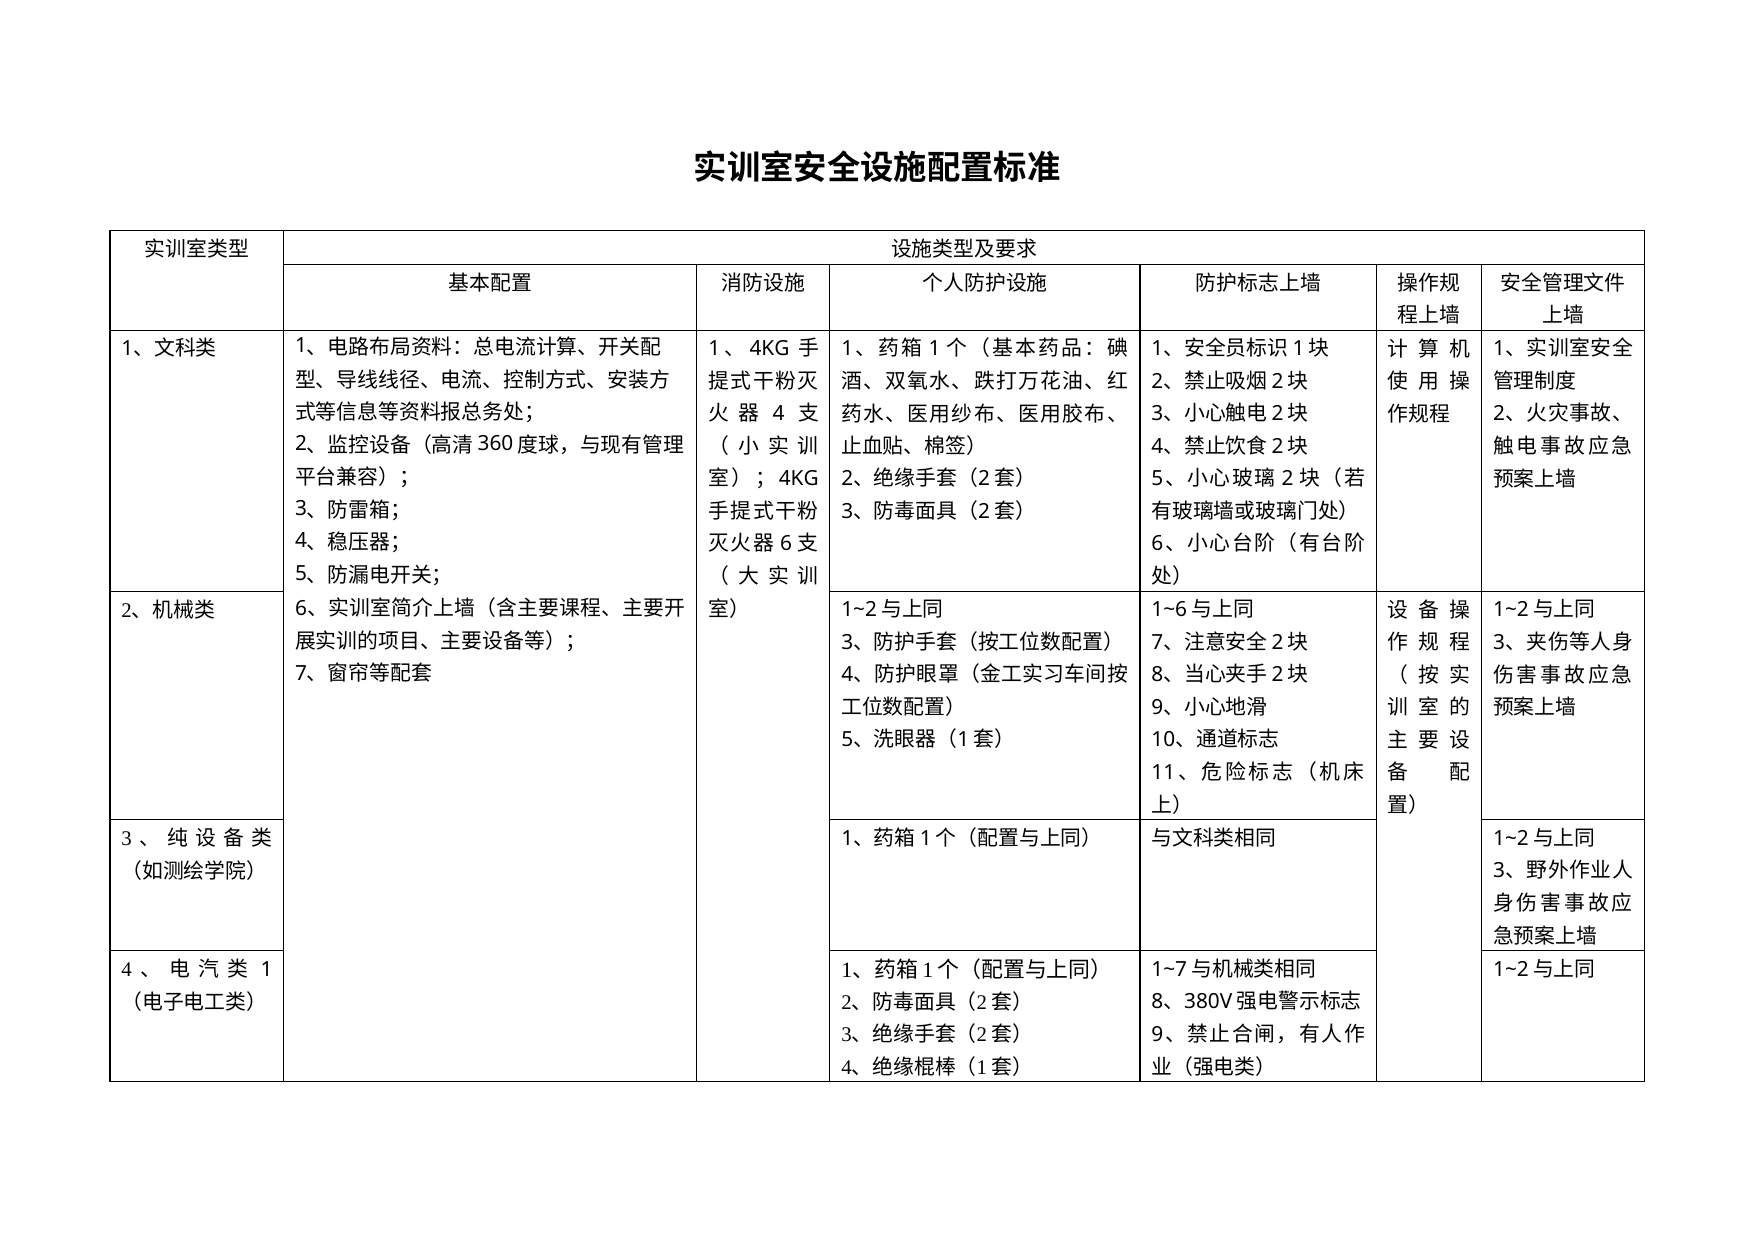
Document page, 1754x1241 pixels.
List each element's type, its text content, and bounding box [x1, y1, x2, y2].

table_header 实训室类型 [111, 231, 283, 329]
table_cell 1~2与上同 3、野外作业人身伤害事故应急预案上墙 [1482, 820, 1644, 950]
text 实训室安全设施配置标准 [150, 132, 1604, 197]
table_header 设施类型及要求 [284, 231, 1644, 263]
table_cell 1~2与上同 3、夹伤等人身伤害事故应急预案上墙 [1482, 592, 1644, 819]
table_cell 1、药箱1个（配置与上同） [830, 820, 1139, 950]
table_cell 1~6与上同 7、注意安全2块 8、当心夹手2块 9、小心地滑 10、通道标志 11、危险标志（机床上） [1141, 592, 1376, 819]
table_cell 个人防护设施 [830, 265, 1139, 329]
table_cell 设备操作规程（按实训室的主要设备配置） [1377, 592, 1481, 1081]
table_cell 操作规程上墙 [1377, 265, 1481, 329]
table_cell 3、纯设备类（如测绘学院） [111, 820, 283, 950]
table_cell 1、电路布局资料：总电流计算、开关配型、导线线径、电流、控制方式、安装方式等信息等资料报总务处； 2、监控设备（高清360度球，与现有管理平台兼容）； 3、防雷箱； 4、稳压器； 5、防漏电开关； 6、实训室简介上墙（含主要课程、主要开展实训的项目、主要设备等）； 7、窗帘等配套 [284, 331, 696, 1081]
table_cell 1、药箱1个（基本药品：碘酒、双氧水、跌打万花油、红药水、医用纱布、医用胶布、止血贴、棉签） 2、绝缘手套（2套） 3、防毒面具（2套） [830, 331, 1139, 591]
table_cell 1、文科类 [111, 331, 283, 591]
table_cell 2、机械类 [111, 592, 283, 819]
table_cell 1~2与上同 3、防护手套（按工位数配置） 4、防护眼罩（金工实习车间按工位数配置） 5、洗眼器（1套） [830, 592, 1139, 819]
table_cell 防护标志上墙 [1141, 265, 1376, 329]
table_cell 1、安全员标识1块 2、禁止吸烟2块 3、小心触电2块 4、禁止饮食2块 5、小心玻璃2块（若有玻璃墙或玻璃门处） 6、小心台阶（有台阶处） [1141, 331, 1376, 591]
table_cell 基本配置 [284, 265, 696, 329]
table_cell 消防设施 [697, 265, 829, 329]
table_cell 1~7与机械类相同 8、380V强电警示标志 9、禁止合闸，有人作业（强电类） [1141, 951, 1376, 1081]
table_cell 1、4KG手提式干粉灭火器4支（小实训室）；4KG手提式干粉灭火器6支（大实训室） [697, 331, 829, 1081]
table_cell 4、电汽类1（电子电工类） [111, 951, 283, 1081]
table_cell 1、实训室安全管理制度 2、火灾事故、触电事故应急预案上墙 [1482, 331, 1644, 591]
table_cell 计算机使用操作规程 [1377, 331, 1481, 591]
table_cell 安全管理文件上墙 [1482, 265, 1644, 329]
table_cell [830, 951, 1139, 1081]
table_cell 1~2与上同 [1482, 951, 1644, 1081]
table_cell 与文科类相同 [1141, 820, 1376, 950]
